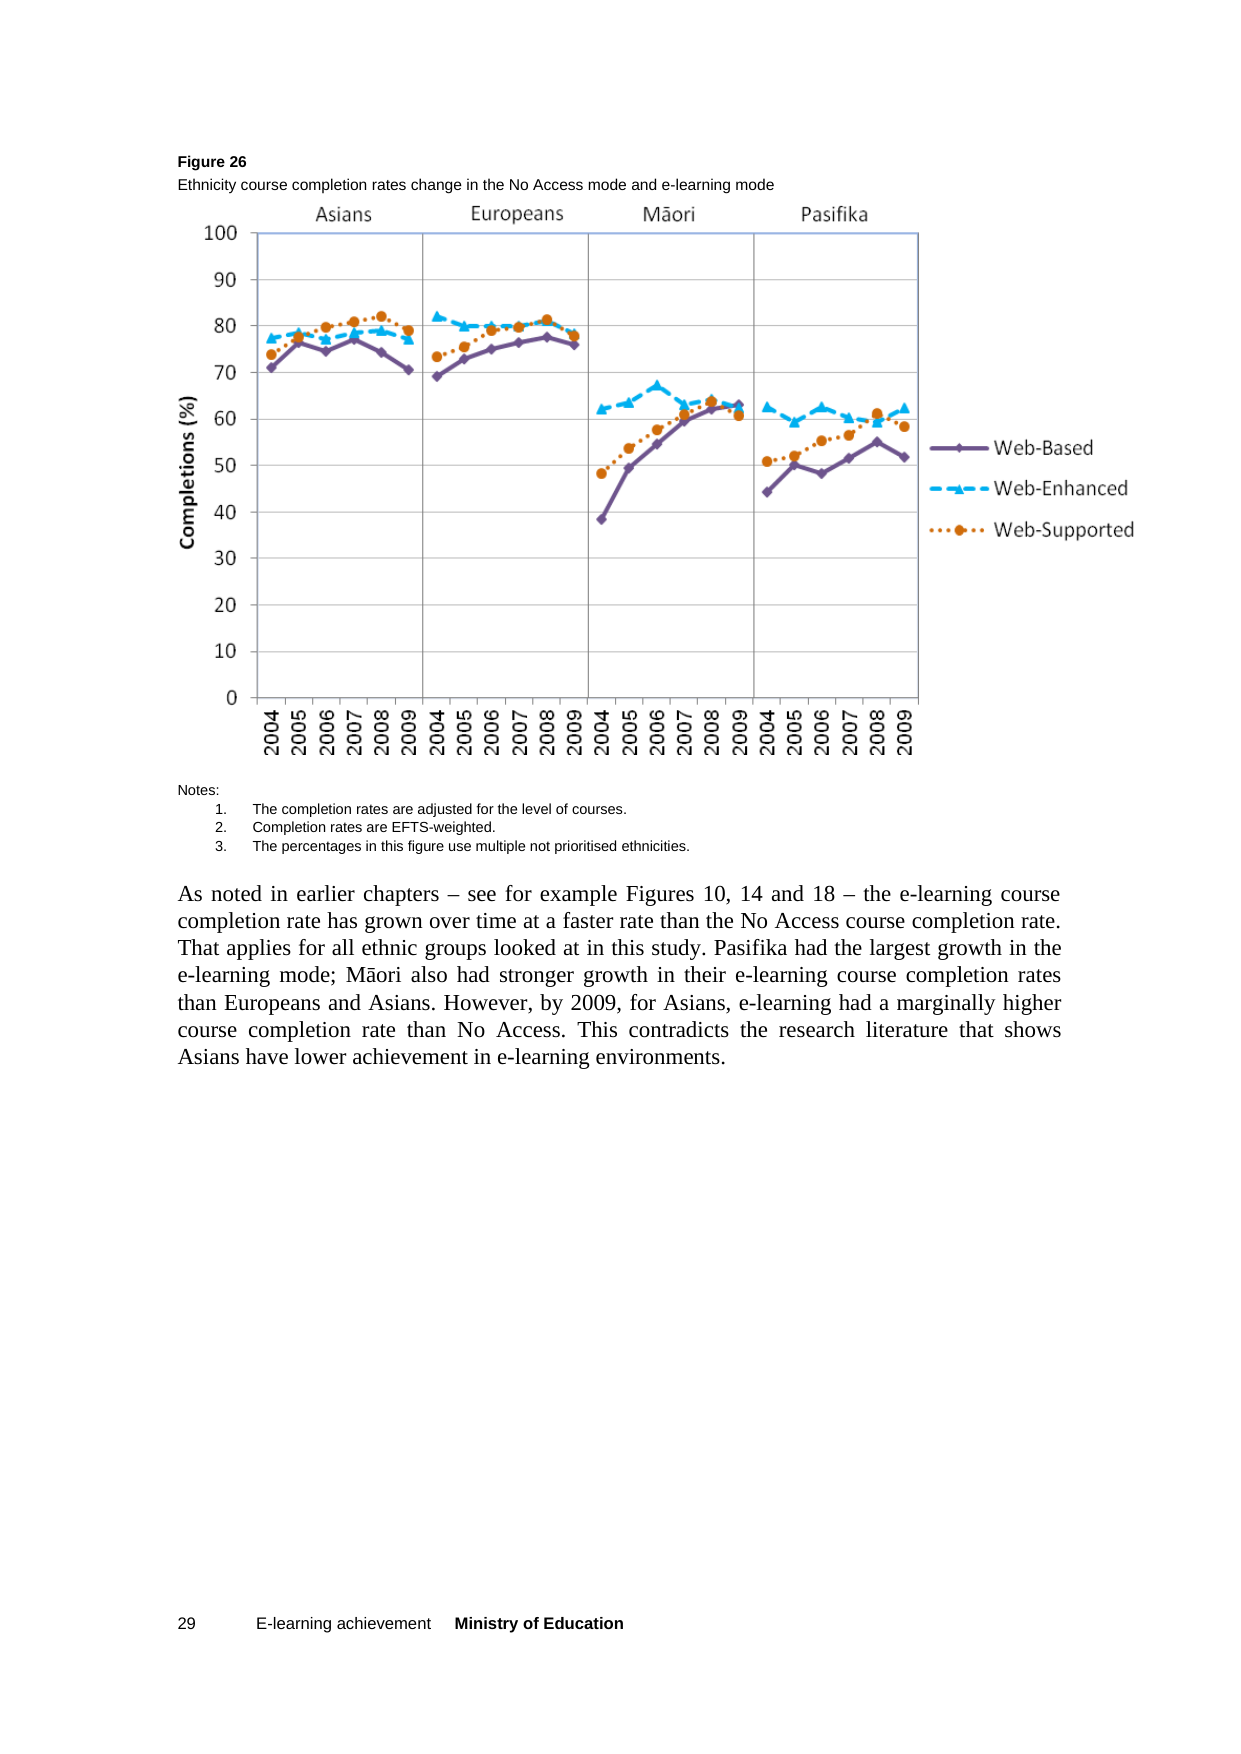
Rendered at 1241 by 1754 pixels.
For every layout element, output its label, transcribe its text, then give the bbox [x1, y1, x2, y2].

text As noted in earlier chapters – see for example Figures 10, 14 and 18 ‒ the e-learning course completion rate has grown over time at a faster rate than the No Access course completion rate. That applies for all ethnic groups looked at in this study. Pasifika had the largest growth in the e-learning mode; Māori also had stronger growth in their e-learning course completion rates than Europeans and Asians. However, by 2009, for Asians, e-learning had a marginally higher course completion rate than No Access. This contradicts the research literature that shows Asians have lower achievement in e-learning environments. [177, 879, 1063, 1069]
text Ethnicity course completion rates change in the No Access mode and e-learning mode [177, 171, 1063, 193]
list The completion rates are adjusted for the level of courses. [215, 798, 1063, 817]
list The percentages in this figure use multiple not prioritised ethnicities. [215, 836, 1063, 854]
picture [177, 205, 1137, 755]
list Completion rates are EFTS-weighted. [215, 817, 1063, 836]
text Notes: [177, 779, 1063, 798]
text Figure 26 [177, 148, 1063, 171]
